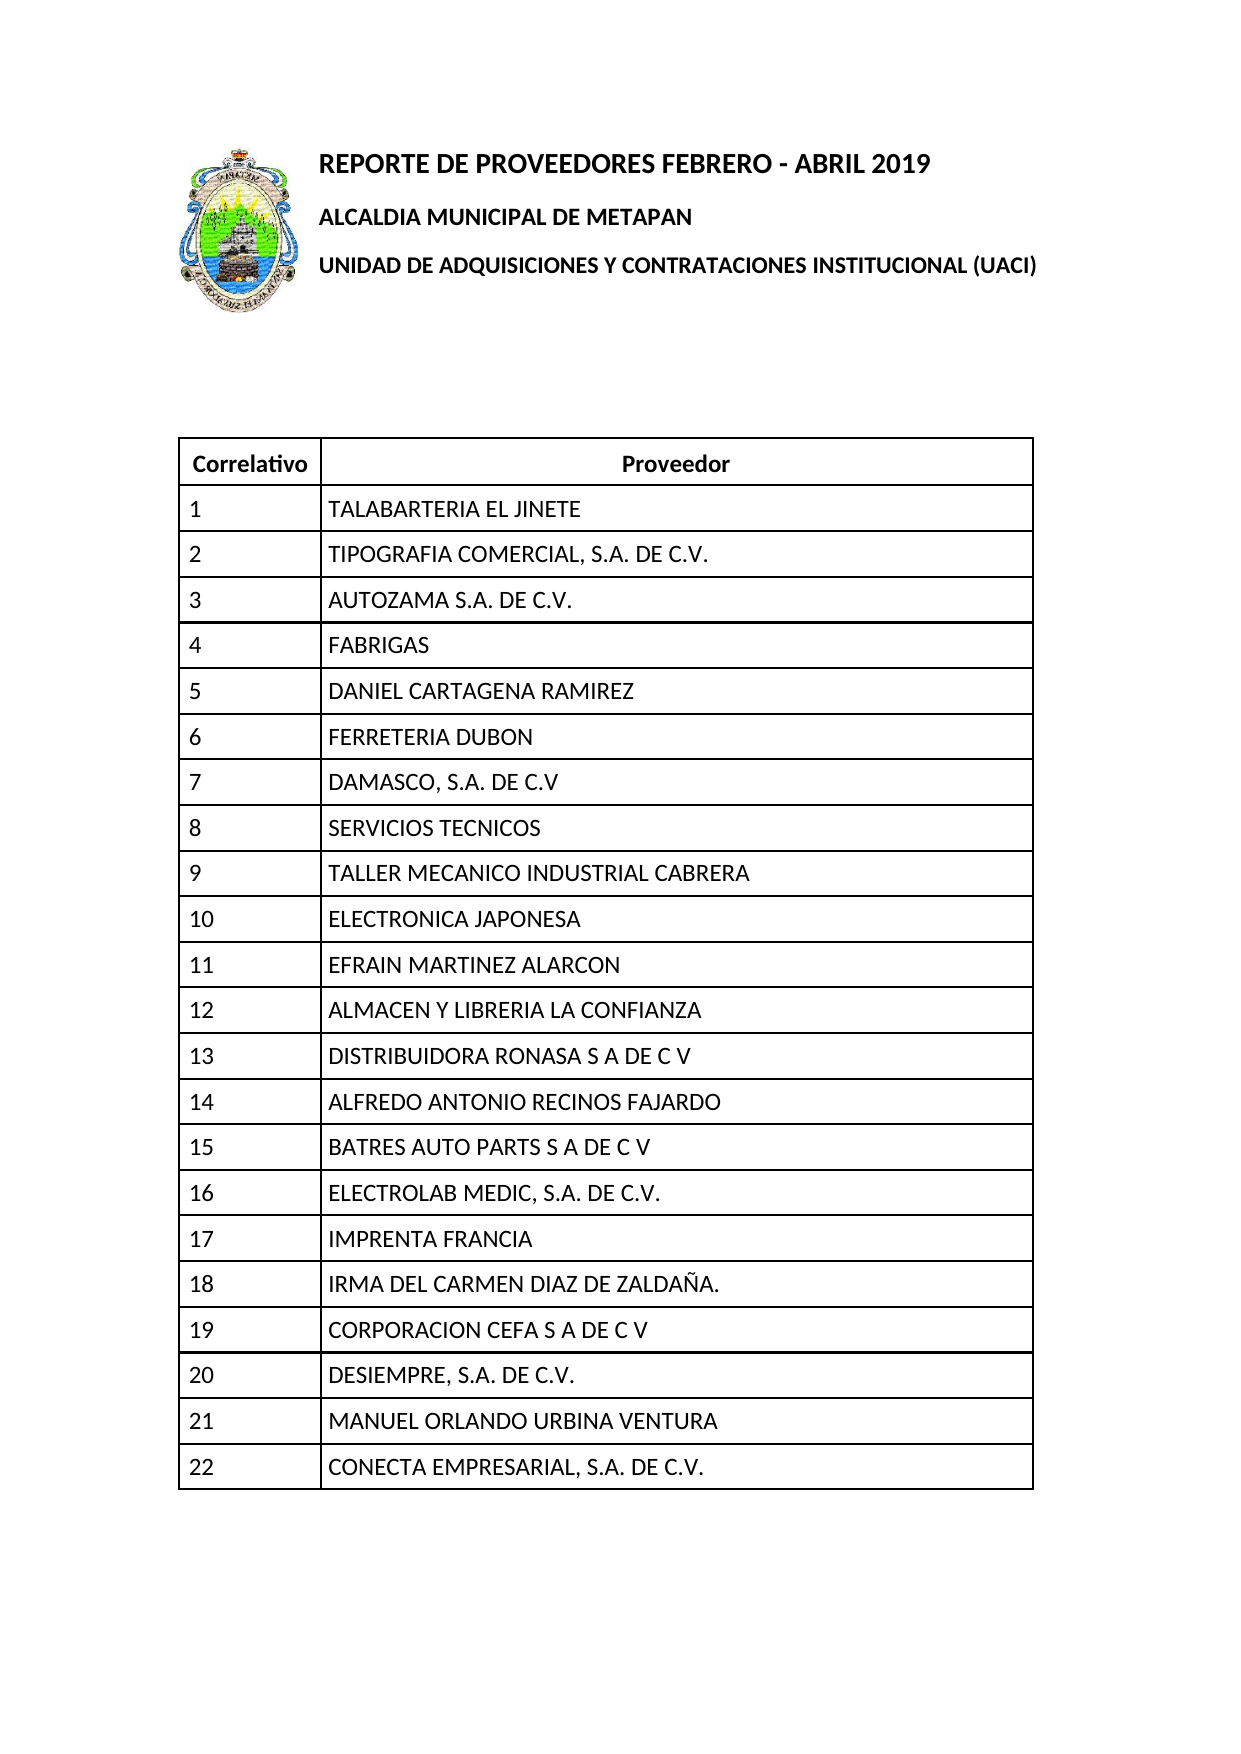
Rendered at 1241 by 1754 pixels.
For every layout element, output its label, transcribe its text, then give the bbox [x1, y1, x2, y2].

table_header Proveedor [322, 439, 1032, 478]
table_cell [180, 706, 320, 712]
text UNIDAD DE ADQUISICIONES Y CONTRATACIONES INSTITUCIONAL (UACI) [319, 250, 1090, 279]
table_cell TALLER MECANICO INDUSTRIAL CABRERA [322, 852, 1032, 888]
table_cell DANIEL CARTAGENA RAMIREZ [322, 669, 1032, 706]
table_cell 12 [180, 988, 320, 1025]
table_cell TIPOGRAFIA COMERCIAL, S.A. DE C.V. [322, 532, 1032, 569]
table_cell [180, 888, 320, 895]
table_cell DESIEMPRE, S.A. DE C.V. [322, 1354, 1032, 1390]
table_cell ELECTRONICA JAPONESA [322, 897, 1032, 934]
table_cell [322, 751, 1032, 758]
table_cell [322, 1436, 1032, 1442]
table_cell [322, 1390, 1032, 1397]
table_cell [180, 934, 320, 941]
table_cell [180, 1208, 320, 1214]
table_cell [322, 1481, 1032, 1488]
table_cell [180, 1299, 320, 1306]
table_cell 19 [180, 1308, 320, 1344]
table_cell IMPRENTA FRANCIA [322, 1216, 1032, 1253]
table_cell 10 [180, 897, 320, 934]
table_cell CONECTA EMPRESARIAL, S.A. DE C.V. [322, 1445, 1032, 1481]
table_cell [180, 614, 320, 621]
table_cell [322, 1025, 1032, 1032]
table_cell [180, 1162, 320, 1169]
table_cell DISTRIBUIDORA RONASA S A DE C V [322, 1034, 1032, 1071]
table_cell CORPORACION CEFA S A DE C V [322, 1308, 1032, 1344]
table_cell 22 [180, 1445, 320, 1481]
table_cell BATRES AUTO PARTS S A DE C V [322, 1125, 1032, 1162]
table_cell [180, 523, 320, 530]
table_cell [322, 1162, 1032, 1169]
table_cell [322, 980, 1032, 986]
table_cell 18 [180, 1262, 320, 1299]
table_cell 20 [180, 1354, 320, 1390]
table_cell 7 [180, 760, 320, 797]
table_cell [322, 1116, 1032, 1123]
table_cell 3 [180, 578, 320, 614]
table_cell [322, 843, 1032, 849]
table_cell [180, 479, 320, 484]
table_cell [322, 1299, 1032, 1306]
table_cell [180, 1436, 320, 1442]
table_cell [180, 1481, 320, 1488]
table_cell [322, 1253, 1032, 1260]
table_cell FERRETERIA DUBON [322, 715, 1032, 751]
table_cell [180, 1071, 320, 1078]
table_cell 9 [180, 852, 320, 888]
table_cell [180, 1253, 320, 1260]
table_cell TALABARTERIA EL JINETE [322, 486, 1032, 523]
table_cell 4 [180, 624, 320, 660]
table_cell MANUEL ORLANDO URBINA VENTURA [322, 1399, 1032, 1436]
table_cell 6 [180, 715, 320, 751]
table_cell 5 [180, 669, 320, 706]
table_cell 21 [180, 1399, 320, 1436]
table_cell 16 [180, 1171, 320, 1208]
table_cell [322, 1344, 1032, 1351]
table_cell 1 [180, 486, 320, 523]
table_cell FABRIGAS [322, 624, 1032, 660]
table_cell 14 [180, 1080, 320, 1116]
table_cell ALMACEN Y LIBRERIA LA CONFIANZA [322, 988, 1032, 1025]
table_cell [322, 934, 1032, 941]
text ALCALDIA MUNICIPAL DE METAPAN [319, 201, 1090, 231]
table_cell [180, 797, 320, 804]
table_cell [180, 1025, 320, 1032]
table_cell [180, 1344, 320, 1351]
table_cell [180, 569, 320, 576]
table_header Correlativo [180, 439, 320, 478]
table_cell DAMASCO, S.A. DE C.V [322, 760, 1032, 797]
table_cell SERVICIOS TECNICOS [322, 806, 1032, 842]
table_cell ELECTROLAB MEDIC, S.A. DE C.V. [322, 1171, 1032, 1208]
table_cell [322, 1208, 1032, 1214]
table_cell [322, 660, 1032, 667]
table_cell 2 [180, 532, 320, 569]
table_cell [322, 569, 1032, 576]
picture [177, 147, 301, 314]
table_cell 17 [180, 1216, 320, 1253]
text REPORTE DE PROVEEDORES FEBRERO - ABRIL 2019 [319, 145, 1090, 180]
table_cell [180, 1390, 320, 1397]
table_cell [322, 479, 1032, 484]
table_cell AUTOZAMA S.A. DE C.V. [322, 578, 1032, 614]
table_cell [322, 614, 1032, 621]
table_cell 11 [180, 943, 320, 979]
table_cell [180, 751, 320, 758]
table_cell [180, 980, 320, 986]
table_cell [180, 1116, 320, 1123]
table_cell EFRAIN MARTINEZ ALARCON [322, 943, 1032, 979]
table_cell [322, 706, 1032, 712]
table_cell [180, 843, 320, 849]
table_cell 8 [180, 806, 320, 842]
table_cell 15 [180, 1125, 320, 1162]
table_cell [322, 1071, 1032, 1078]
table_cell [322, 523, 1032, 530]
table_cell 13 [180, 1034, 320, 1071]
table_cell [180, 660, 320, 667]
table_cell IRMA DEL CARMEN DIAZ DE ZALDAÑA. [322, 1262, 1032, 1299]
table_cell [322, 888, 1032, 895]
table_cell ALFREDO ANTONIO RECINOS FAJARDO [322, 1080, 1032, 1116]
table_cell [322, 797, 1032, 804]
